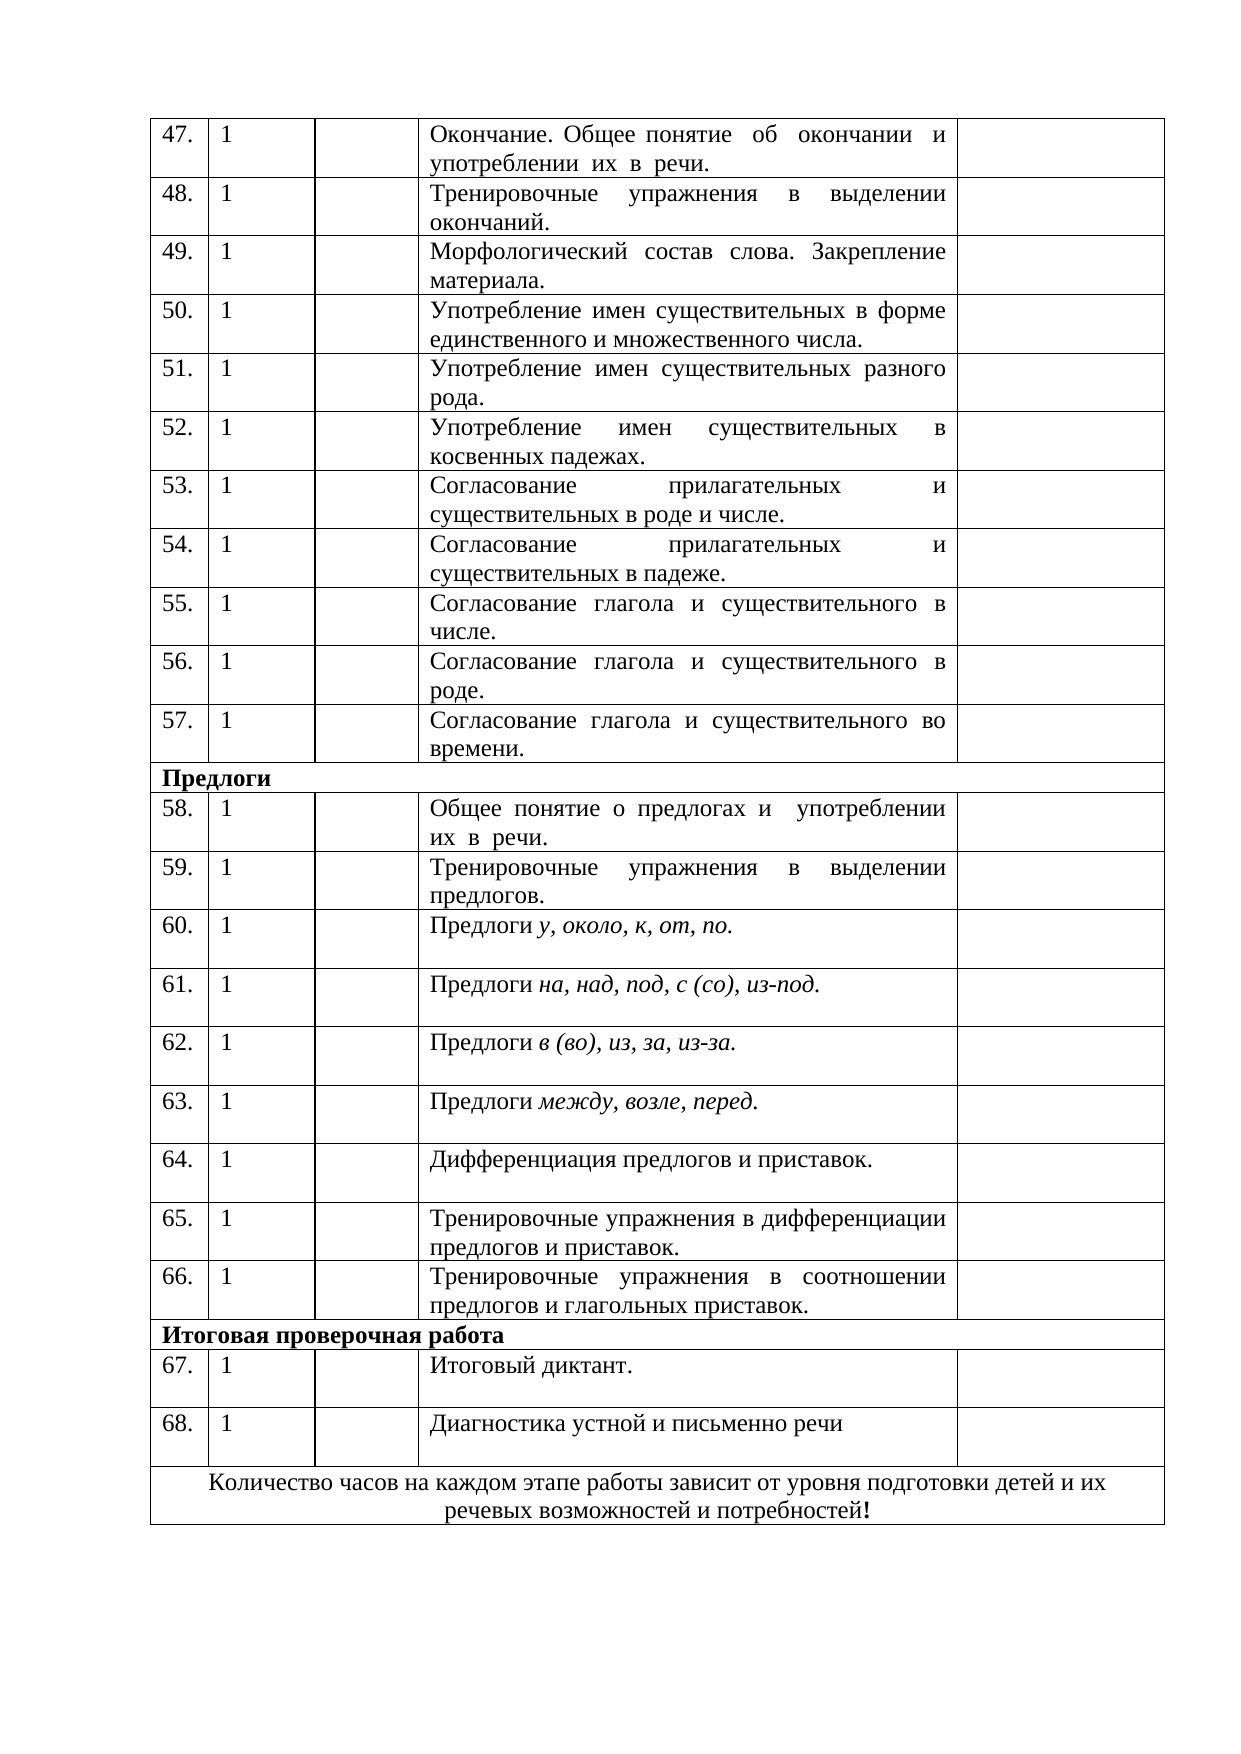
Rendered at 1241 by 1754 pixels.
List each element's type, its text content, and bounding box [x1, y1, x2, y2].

table_cell [958, 471, 1164, 528]
table_cell 1 [209, 471, 314, 528]
table_cell [151, 529, 208, 587]
table_cell [316, 793, 418, 851]
table_cell [151, 1261, 208, 1319]
table_cell [958, 852, 1164, 909]
table_cell [958, 793, 1164, 851]
table_cell [316, 1144, 418, 1202]
table_cell 1 [209, 354, 314, 411]
table_cell [958, 295, 1164, 352]
table_cell [316, 705, 418, 762]
table_cell Морфологический состав слова. Закрепление материала. [419, 236, 957, 294]
table_cell 1 [209, 1086, 314, 1143]
table_cell [151, 910, 208, 968]
table_cell [958, 588, 1164, 645]
table_cell Предлоги на, над, под, с (со), из-под. [419, 969, 957, 1026]
table_cell [316, 1027, 418, 1085]
table_cell [316, 471, 418, 528]
table_cell Предлоги [151, 763, 1164, 792]
table_cell 1 [209, 1350, 314, 1407]
table_cell [151, 412, 208, 469]
table_cell [316, 852, 418, 909]
table_cell [151, 705, 208, 762]
table_cell [151, 178, 208, 235]
table_cell [151, 588, 208, 645]
table_cell [316, 1261, 418, 1319]
table_cell Диагностика устной и письменно речи [419, 1408, 957, 1466]
table_cell 1 [209, 969, 314, 1026]
table_cell Тренировочные упражнения в выделении окончаний. [419, 178, 957, 235]
table_cell [958, 1350, 1164, 1407]
table_cell Согласование глагола и существительного в роде. [419, 646, 957, 704]
table_cell [151, 354, 208, 411]
table_cell [316, 295, 418, 352]
table_cell [958, 1144, 1164, 1202]
table_cell [316, 178, 418, 235]
table_cell [316, 1408, 418, 1466]
table_cell [958, 910, 1164, 968]
table_cell [316, 969, 418, 1026]
table_cell [151, 1408, 208, 1466]
table_cell [151, 1027, 208, 1085]
table_cell 1 [209, 1408, 314, 1466]
table_cell 1 [209, 646, 314, 704]
table_cell Окончание. Общее понятие об окончании и употреблении их в речи. [419, 119, 957, 177]
table_cell [958, 529, 1164, 587]
table_cell [958, 1261, 1164, 1319]
table_cell [316, 1350, 418, 1407]
table_cell 1 [209, 852, 314, 909]
table_cell [316, 646, 418, 704]
table_cell 1 [209, 1203, 314, 1260]
table_cell [151, 646, 208, 704]
table_cell Согласование прилагательных и существительных в роде и числе. [419, 471, 957, 528]
table_cell Предлоги между, возле, перед. [419, 1086, 957, 1143]
table_cell [316, 910, 418, 968]
table_cell [958, 969, 1164, 1026]
table_cell Итоговая проверочная работа [151, 1320, 1164, 1349]
table_cell Количество часов на каждом этапе работы зависит от уровня подготовки детей и их речевых возможностей и потребностей! [151, 1467, 1164, 1524]
table_cell [151, 119, 208, 177]
table_cell [316, 354, 418, 411]
table_cell Дифференциация предлогов и приставок. [419, 1144, 957, 1202]
table_cell [958, 354, 1164, 411]
table_cell 1 [209, 412, 314, 469]
table_cell Итоговый диктант. [419, 1350, 957, 1407]
table_cell Тренировочные упражнения в дифференциации предлогов и приставок. [419, 1203, 957, 1260]
table_cell [151, 295, 208, 352]
table_cell 1 [209, 1144, 314, 1202]
table_cell [316, 119, 418, 177]
table_cell Употребление имен существительных разного рода. [419, 354, 957, 411]
table_cell 1 [209, 705, 314, 762]
table_cell [958, 1203, 1164, 1260]
table_cell [316, 1086, 418, 1143]
table_cell [958, 1408, 1164, 1466]
table_cell Согласование глагола и существительного во времени. [419, 705, 957, 762]
table_cell [958, 1027, 1164, 1085]
table_cell Употребление имен существительных в косвенных падежах. [419, 412, 957, 469]
table_cell Предлоги в (во), из, за, из-за. [419, 1027, 957, 1085]
table_cell [958, 236, 1164, 294]
table_cell 1 [209, 588, 314, 645]
table_cell 1 [209, 236, 314, 294]
table_cell [958, 646, 1164, 704]
table_cell [316, 1203, 418, 1260]
table_cell [958, 705, 1164, 762]
table_cell [151, 793, 208, 851]
table_cell [151, 1350, 208, 1407]
table_cell Предлоги у, около, к, от, по. [419, 910, 957, 968]
table_cell 1 [209, 529, 314, 587]
table_cell [958, 1086, 1164, 1143]
table_cell 1 [209, 910, 314, 968]
table_cell 1 [209, 1027, 314, 1085]
table_cell [151, 1144, 208, 1202]
table_cell 1 [209, 178, 314, 235]
table_cell Тренировочные упражнения в соотношении предлогов и глагольных приставок. [419, 1261, 957, 1319]
table_cell [151, 852, 208, 909]
table_cell Употребление имен существительных в форме единственного и множественного числа. [419, 295, 957, 352]
table_cell [958, 119, 1164, 177]
table_cell [316, 412, 418, 469]
table_cell 1 [209, 793, 314, 851]
table_cell Общее понятие о предлогах и употреблении их в речи. [419, 793, 957, 851]
table_cell [151, 969, 208, 1026]
table_cell [151, 236, 208, 294]
table_cell [958, 412, 1164, 469]
table_cell Согласование прилагательных и существительных в падеже. [419, 529, 957, 587]
table_cell [151, 1086, 208, 1143]
table_cell Согласование глагола и существительного в числе. [419, 588, 957, 645]
table_cell [316, 588, 418, 645]
table_cell 1 [209, 119, 314, 177]
table_cell Тренировочные упражнения в выделении предлогов. [419, 852, 957, 909]
table_cell [316, 529, 418, 587]
table_cell [958, 178, 1164, 235]
table_cell 1 [209, 295, 314, 352]
table_cell [151, 471, 208, 528]
table_cell 1 [209, 1261, 314, 1319]
table_cell [316, 236, 418, 294]
table_cell [151, 1203, 208, 1260]
